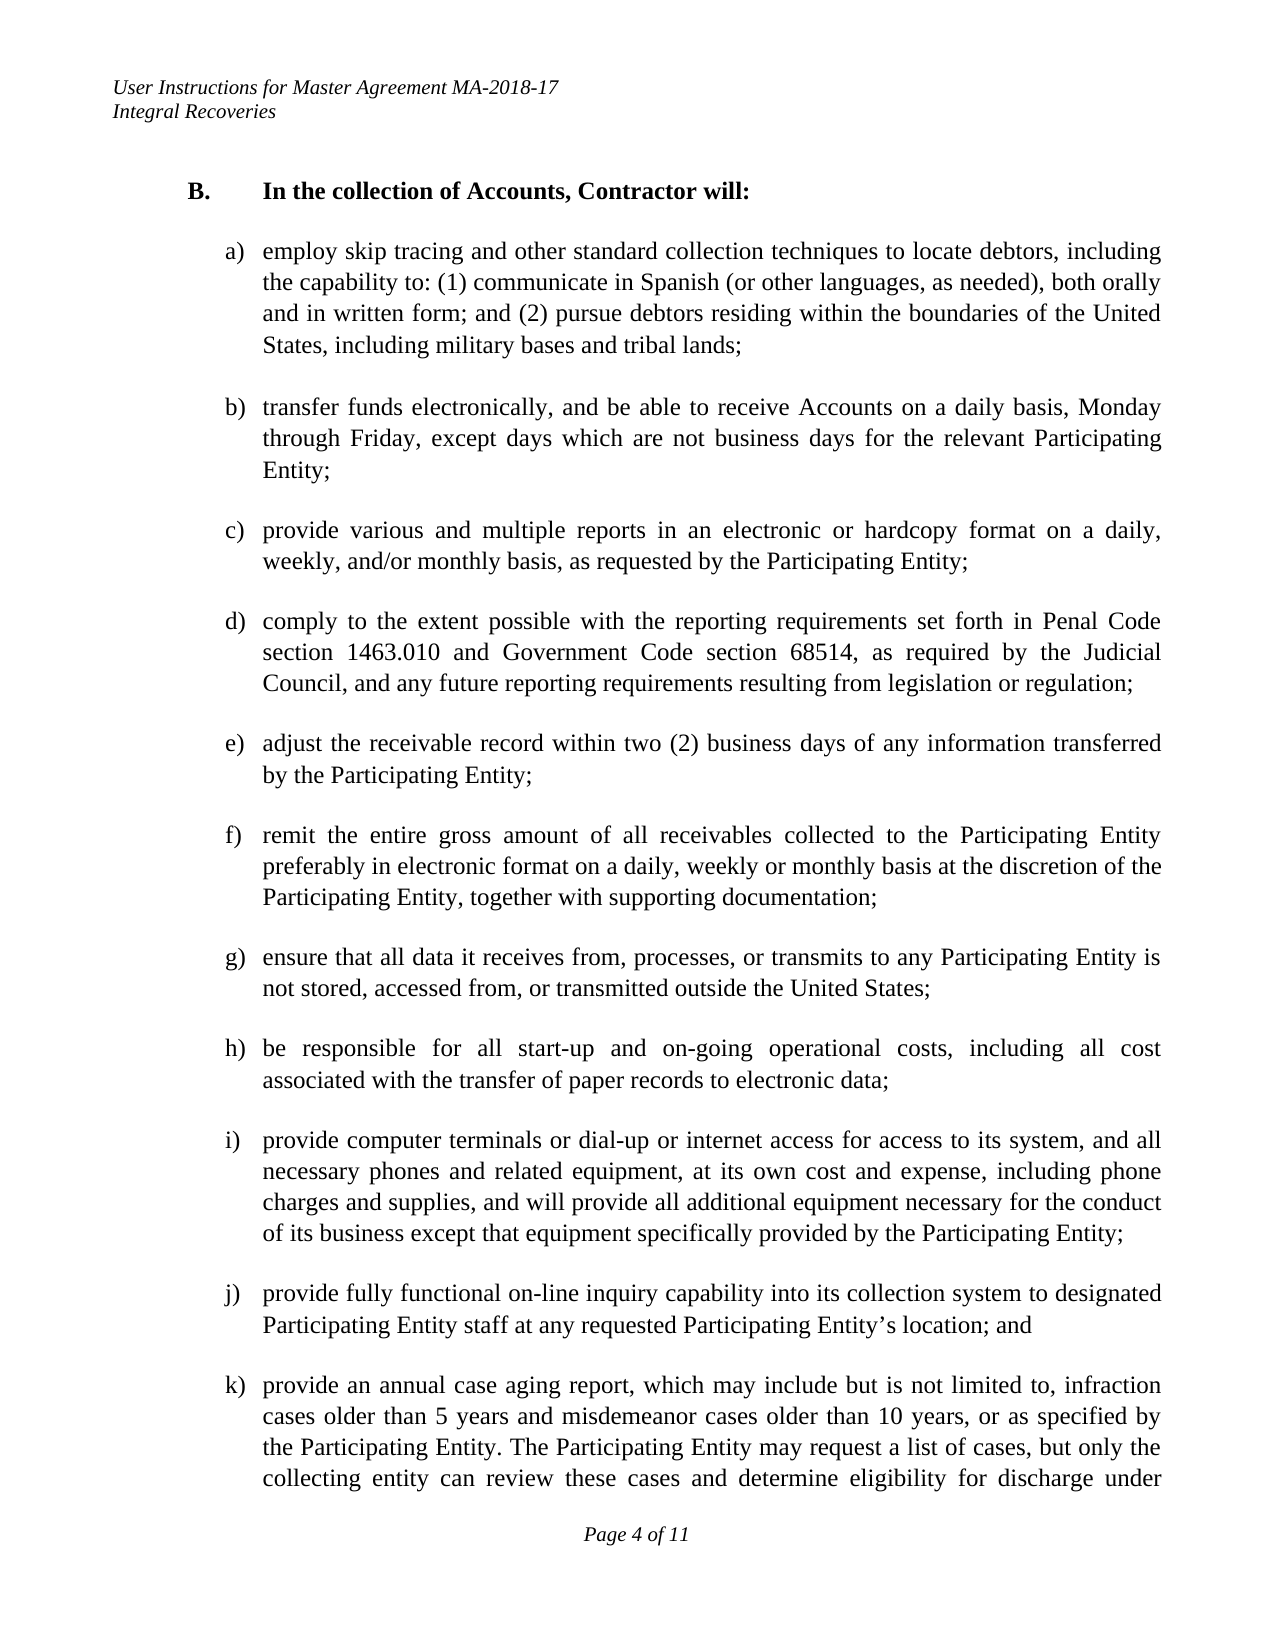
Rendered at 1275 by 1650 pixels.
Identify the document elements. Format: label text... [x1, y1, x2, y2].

list provide fully functional on-line inquiry capability into its collection system to designated Participating Entity staff at any requested Participating Entity’s location; and [225, 1276, 1162, 1338]
text B. In the collection of Accounts, Contractor will: [112, 176, 1162, 205]
list remit the entire gross amount of all receivables collected to the Participating Entity preferably in electronic format on a daily, weekly or monthly basis at the discretion of the Participating Entity, together with supporting documentation; [225, 817, 1162, 911]
list ensure that all data it receives from, processes, or transmits to any Participating Entity is not stored, accessed from, or transmitted outside the United States; [225, 940, 1162, 1002]
list comply to the extent possible with the reporting requirements set forth in Penal Code section 1463.010 and Government Code section 68514, as required by the Judicial Council, and any future reporting requirements resulting from legislation or regulation; [225, 603, 1162, 697]
list be responsible for all start-up and on-going operational costs, including all cost associated with the transfer of paper records to electronic data; [225, 1031, 1162, 1093]
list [225, 1367, 1162, 1492]
list transfer funds electronically, and be able to receive Accounts on a daily basis, Monday through Friday, except days which are not business days for the relevant Participating Entity; [225, 390, 1162, 483]
list provide various and multiple reports in an electronic or hardcopy format on a daily, weekly, and/or monthly basis, as requested by the Participating Entity; [225, 512, 1162, 575]
list employ skip tracing and other standard collection techniques to locate debtors, including the capability to: (1) communicate in Spanish (or other languages, as needed), both orally and in written form; and (2) pursue debtors residing within the boundaries of the United States, including military bases and tribal lands; [225, 233, 1162, 358]
list provide computer terminals or dial-up or internet access for access to its system, and all necessary phones and related equipment, at its own cost and expense, including phone charges and supplies, and will provide all additional equipment necessary for the conduct of its business except that equipment specifically provided by the Participating Entity; [225, 1122, 1162, 1247]
list adjust the receivable record within two (2) business days of any information transferred by the Participating Entity; [225, 726, 1162, 788]
